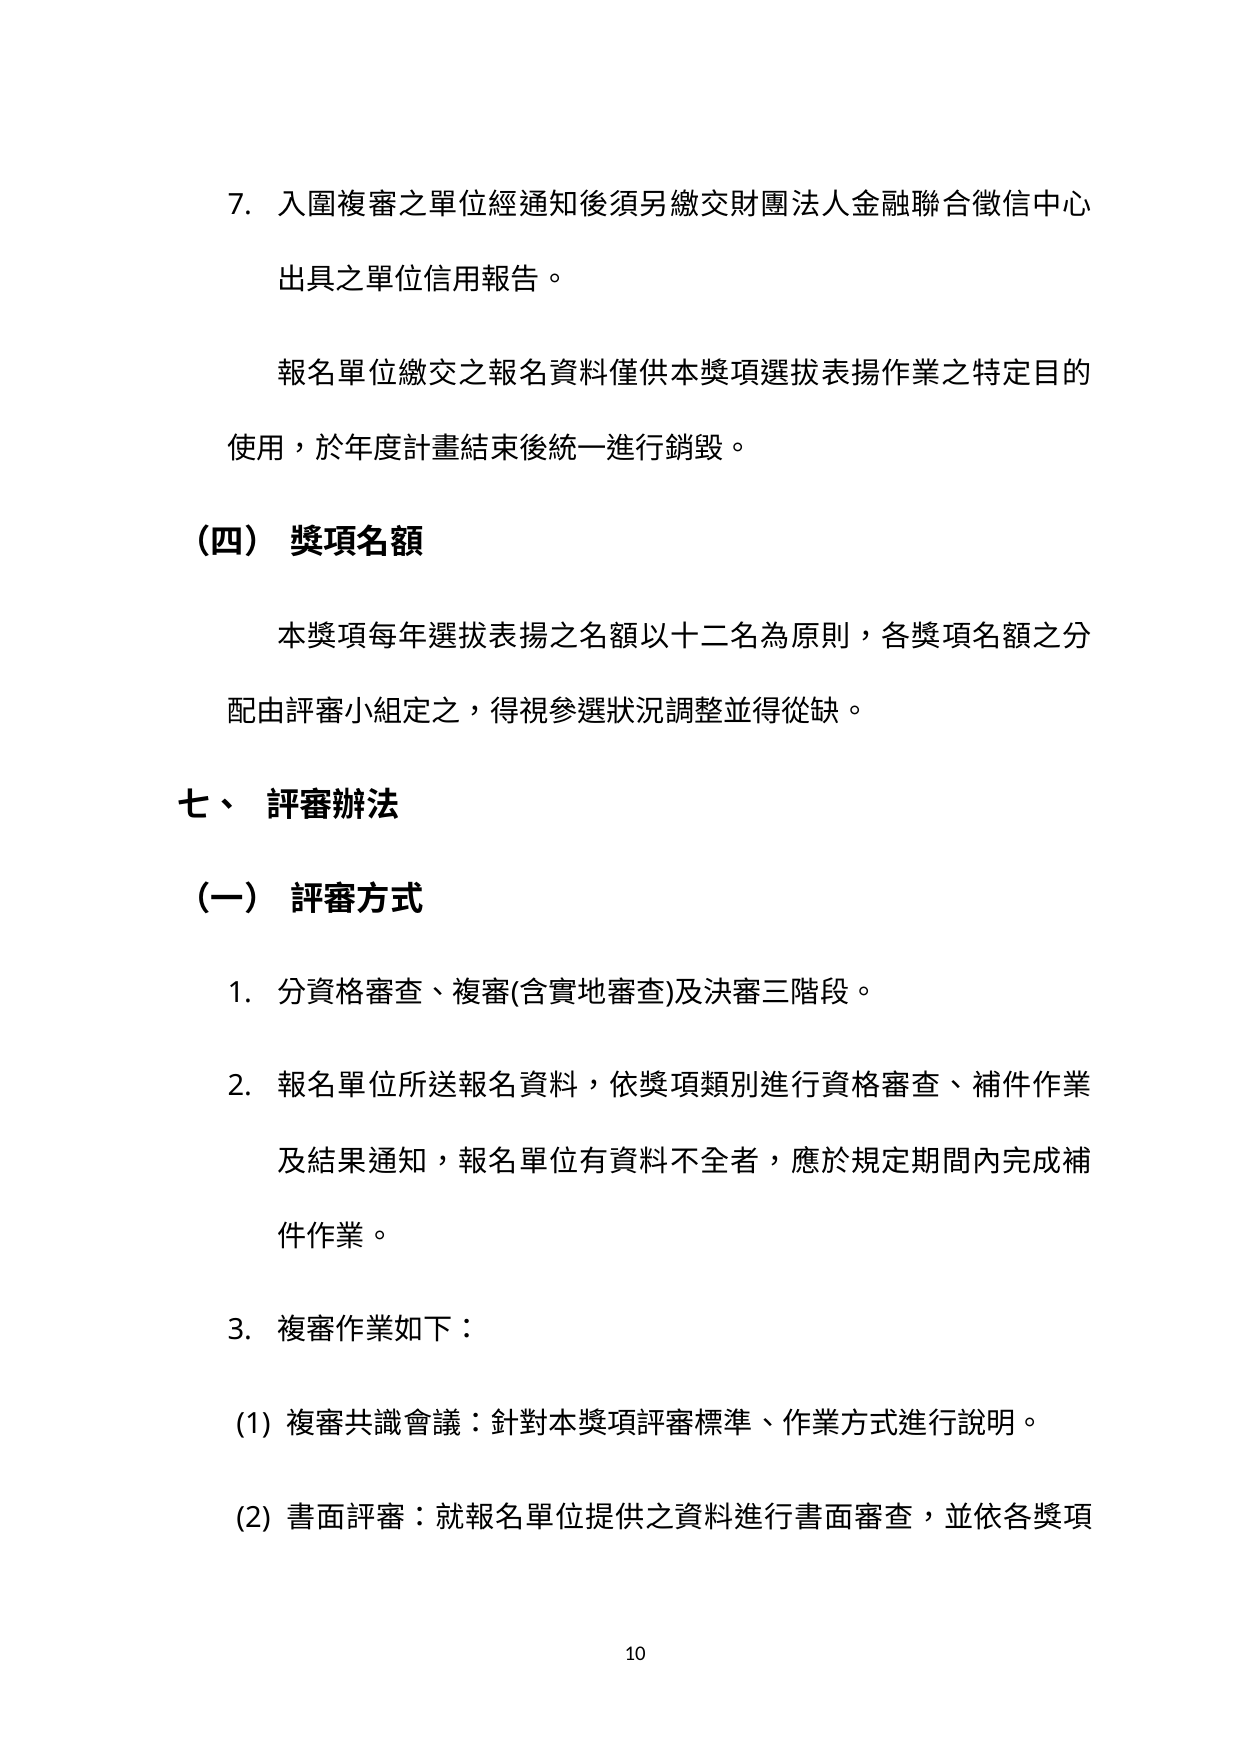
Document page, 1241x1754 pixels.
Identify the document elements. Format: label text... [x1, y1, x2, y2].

text 報名單位繳交之報名資料僅供本獎項選拔表揚作業之特定目的使用，於年度計畫結束後統一進行銷毀。 [227, 333, 1092, 483]
list 評審辦法 [177, 764, 1092, 839]
list 複審作業如下： [227, 1289, 1092, 1364]
text 本獎項每年選拔表揚之名額以十二名為原則，各獎項名額之分配由評審小組定之，得視參選狀況調整並得從缺。 [227, 596, 1092, 746]
list 評審方式 [177, 858, 1092, 933]
list 報名單位所送報名資料，依獎項類別進行資格審查、補件作業及結果通知，報名單位有資料不全者，應於規定期間內完成補件作業。 [227, 1046, 1092, 1271]
list 獎項名額 [177, 502, 1092, 577]
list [236, 1477, 1092, 1552]
list 入圍複審之單位經通知後須另繳交財團法人金融聯合徵信中心出具之單位信用報告。 [227, 164, 1092, 314]
list 分資格審查、複審(含實地審查)及決審三階段。 [227, 952, 1092, 1027]
list 複審共識會議：針對本獎項評審標準、作業方式進行說明。 [236, 1383, 1092, 1458]
